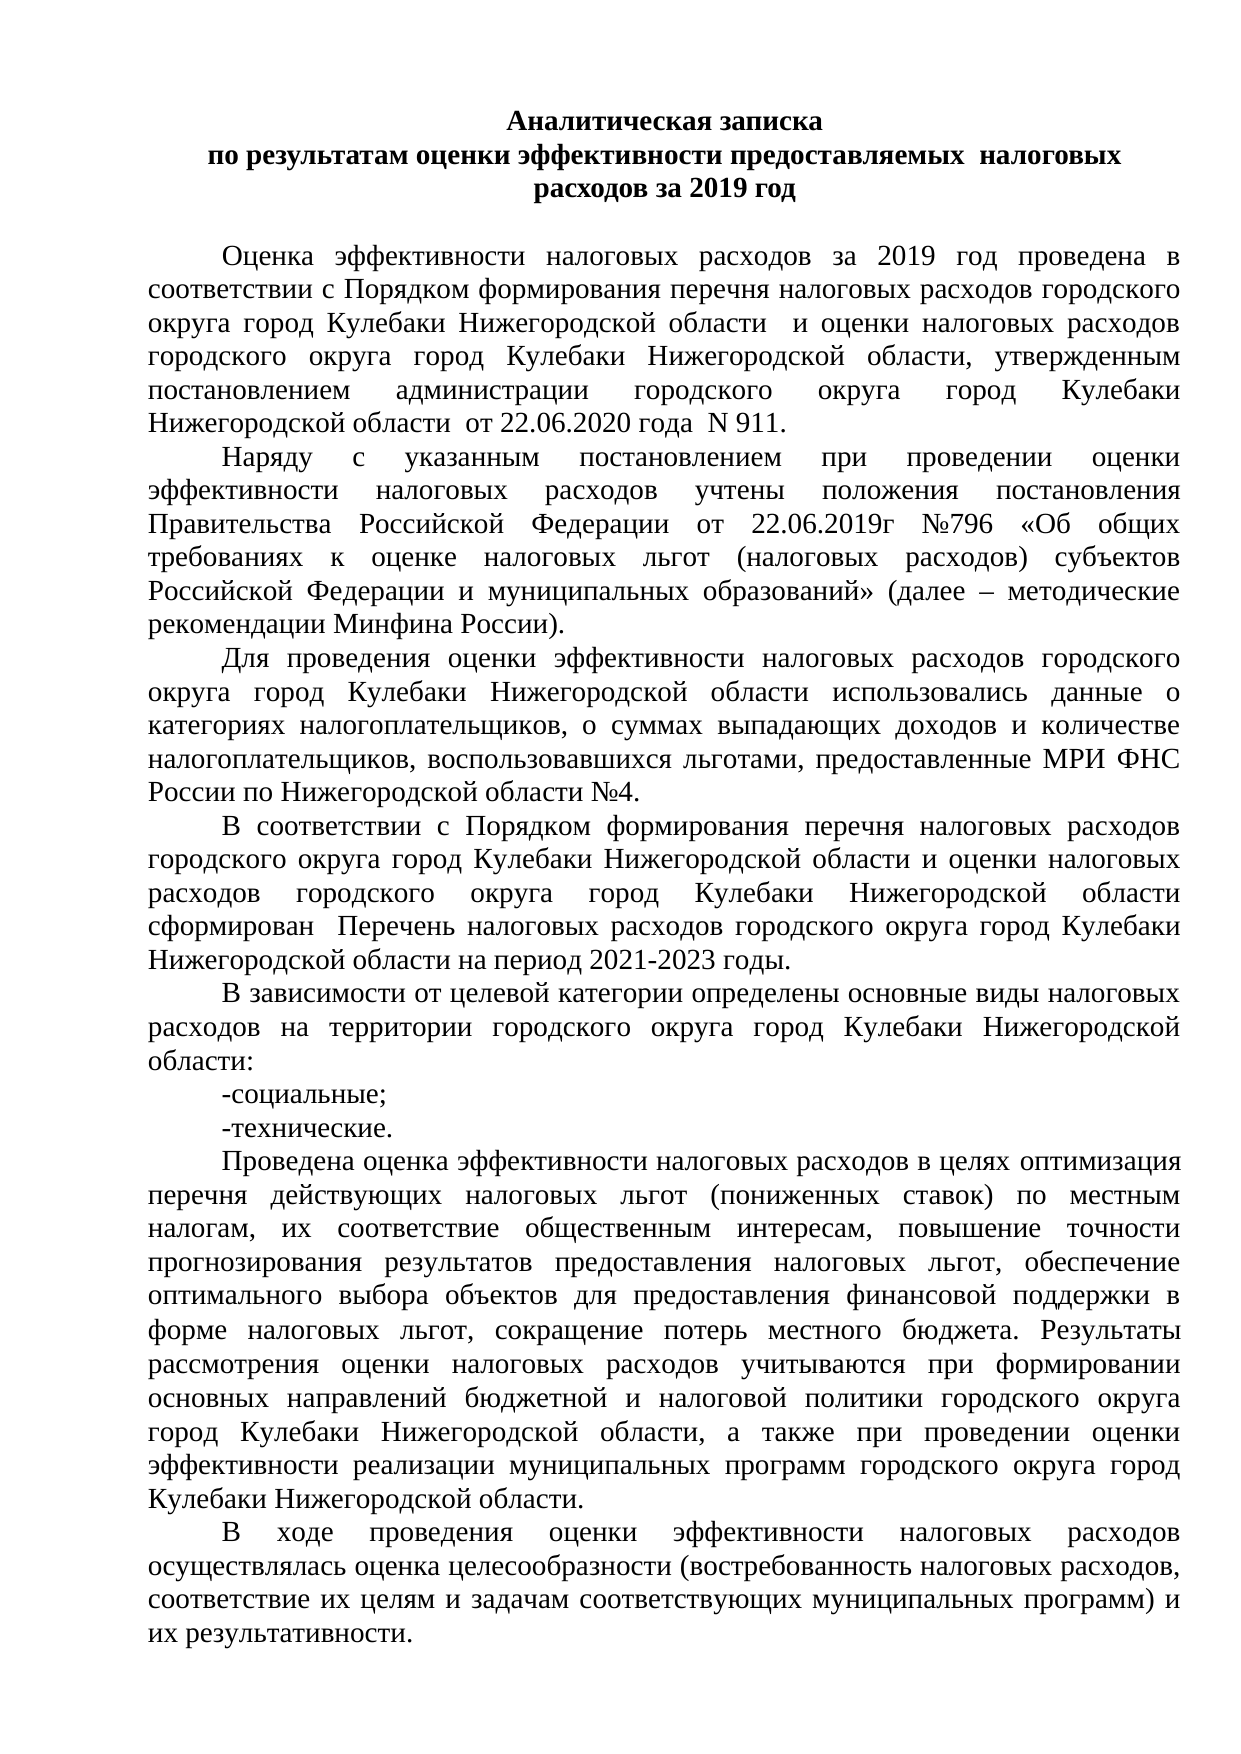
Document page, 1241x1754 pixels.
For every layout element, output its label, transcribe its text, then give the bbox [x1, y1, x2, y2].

text Для проведения оценки эффективности налоговых расходов городского округа город Кулебаки Нижегородской области использовались данные о категориях налогоплательщиков, о суммах выпадающих доходов и количестве налогоплательщиков, воспользовавшихся льготами, предоставленные МРИ ФНС России по Нижегородской области №4. [148, 640, 1181, 808]
text Аналитическая записка [148, 103, 1181, 137]
text В ходе проведения оценки эффективности налоговых расходов осуществлялась оценка целесообразности (востребованность налоговых расходов, соответствие их целям и задачам соответствующих муниципальных программ) и их результативности. [148, 1514, 1181, 1648]
text -технические. [148, 1110, 1181, 1143]
text по результатам оценки эффективности предоставляемых налоговых расходов за 2019 год [148, 137, 1181, 204]
text В зависимости от целевой категории определены основные виды налоговых расходов на территории городского округа город Кулебаки Нижегородской области: [148, 976, 1181, 1076]
text Оценка эффективности налоговых расходов за 2019 год проведена в соответствии с Порядком формирования перечня налоговых расходов городского округа город Кулебаки Нижегородской области и оценки налоговых расходов городского округа город Кулебаки Нижегородской области, утвержденным постановлением администрации городского округа город Кулебаки Нижегородской области от 22.06.2020 года N 911. [148, 238, 1181, 439]
text -социальные; [148, 1076, 1181, 1110]
text В соответствии с Порядком формирования перечня налоговых расходов городского округа город Кулебаки Нижегородской области и оценки налоговых расходов городского округа город Кулебаки Нижегородской области сформирован Перечень налоговых расходов городского округа город Кулебаки Нижегородской области на период 2021-2023 годы. [148, 808, 1181, 976]
text Наряду с указанным постановлением при проведении оценки эффективности налоговых расходов учтены положения постановления Правительства Российской Федерации от 22.06.2019г №796 «Об общих требованиях к оценке налоговых льгот (налоговых расходов) субъектов Российской Федерации и муниципальных образований» (далее – методические рекомендации Минфина России). [148, 439, 1181, 640]
text Проведена оценка эффективности налоговых расходов в целях оптимизация перечня действующих налоговых льгот (пониженных ставок) по местным налогам, их соответствие общественным интересам, повышение точности прогнозирования результатов предоставления налоговых льгот, обеспечение оптимального выбора объектов для предоставления финансовой поддержки в форме налоговых льгот, сокращение потерь местного бюджета. Результаты рассмотрения оценки налоговых расходов учитываются при формировании основных направлений бюджетной и налоговой политики городского округа город Кулебаки Нижегородской области, а также при проведении оценки эффективности реализации муниципальных программ городского округа город Кулебаки Нижегородской области. [148, 1143, 1181, 1514]
